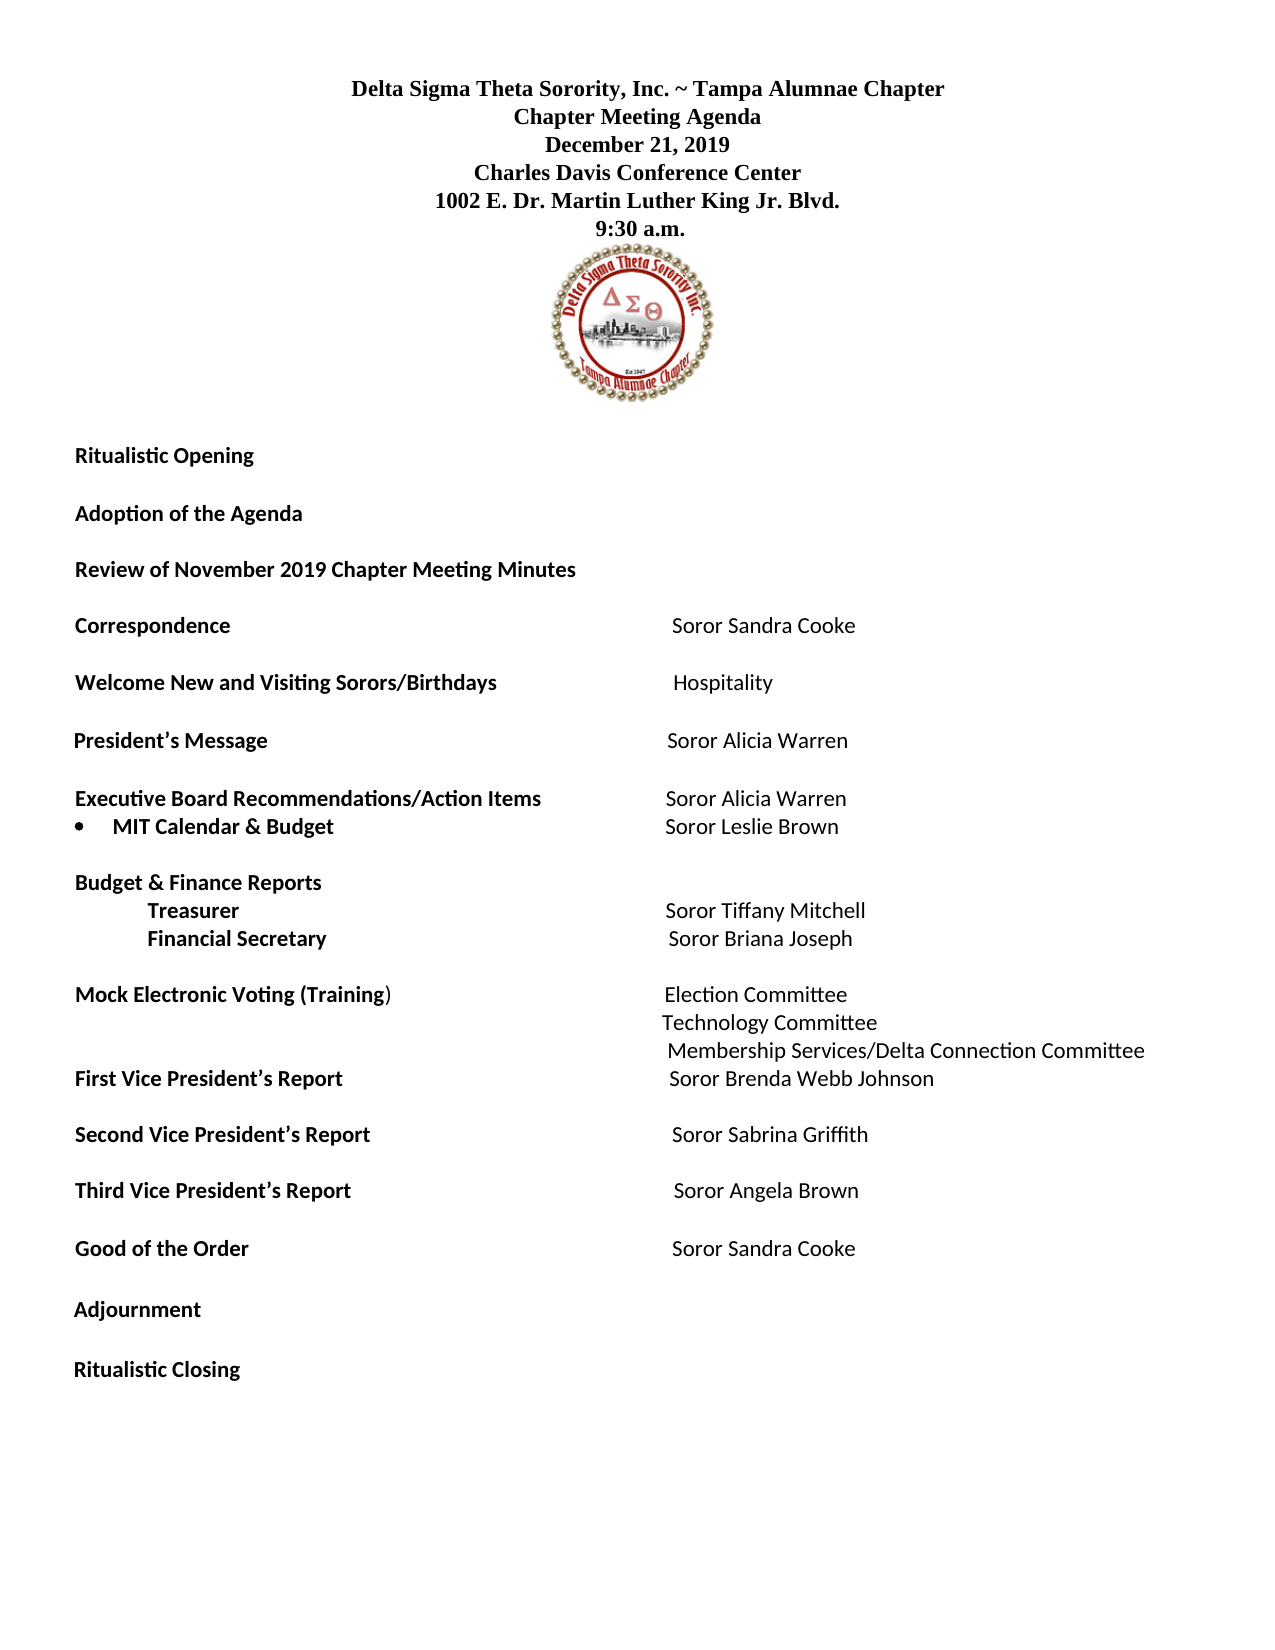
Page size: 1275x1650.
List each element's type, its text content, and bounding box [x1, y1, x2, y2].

text Third Vice President’s Report Soror Angela Brown [75, 1176, 1200, 1204]
text Good of the Order Soror Sandra Cooke [75, 1234, 1200, 1263]
text Welcome New and Visiting Sorors/Birthdays Hospitality [75, 668, 1200, 696]
text Second Vice President’s Report Soror Sabrina Griffith [75, 1120, 1200, 1148]
text Correspondence Soror Sandra Cooke [75, 612, 1200, 639]
text First Vice President’s Report Soror Brenda Webb Johnson [75, 1064, 1200, 1092]
text Executive Board Recommendations/Action Items Soror Alicia Warren [75, 784, 1200, 812]
text Ritualistic Opening [75, 441, 1200, 469]
text Technology Committee [75, 1008, 1200, 1036]
text December 21, 2019 [358, 131, 916, 158]
text Charles Davis Conference Center [75, 159, 1200, 186]
text Financial Secretary Soror Briana Joseph [75, 924, 1200, 952]
text Adjournment [73, 1295, 1200, 1323]
subtitle Delta Sigma Theta Sorority, Inc. ~ Tampa Alumnae Chapter [266, 75, 1200, 101]
subtitle President’s Message Soror Alicia Warren [73, 726, 1200, 754]
text Mock Electronic Voting (Training) Election Committee [75, 980, 1200, 1008]
subtitle Ritualistic Closing [73, 1355, 1200, 1383]
list MIT Calendar & Budget Soror Leslie Brown [75, 812, 1200, 840]
text 9:30 a.m. [80, 215, 1200, 241]
text Review of November 2019 Chapter Meeting Minutes [75, 556, 1200, 583]
picture [542, 243, 738, 409]
text Membership Services/Delta Connection Committee [75, 1036, 1200, 1064]
text Chapter Meeting Agenda [358, 103, 916, 130]
text Treasurer Soror Tiffany Mitchell [75, 896, 1200, 924]
text 1002 E. Dr. Martin Luther King Jr. Blvd. [358, 187, 916, 213]
text Adoption of the Agenda [75, 499, 1200, 527]
text Budget & Finance Reports [75, 868, 1200, 896]
